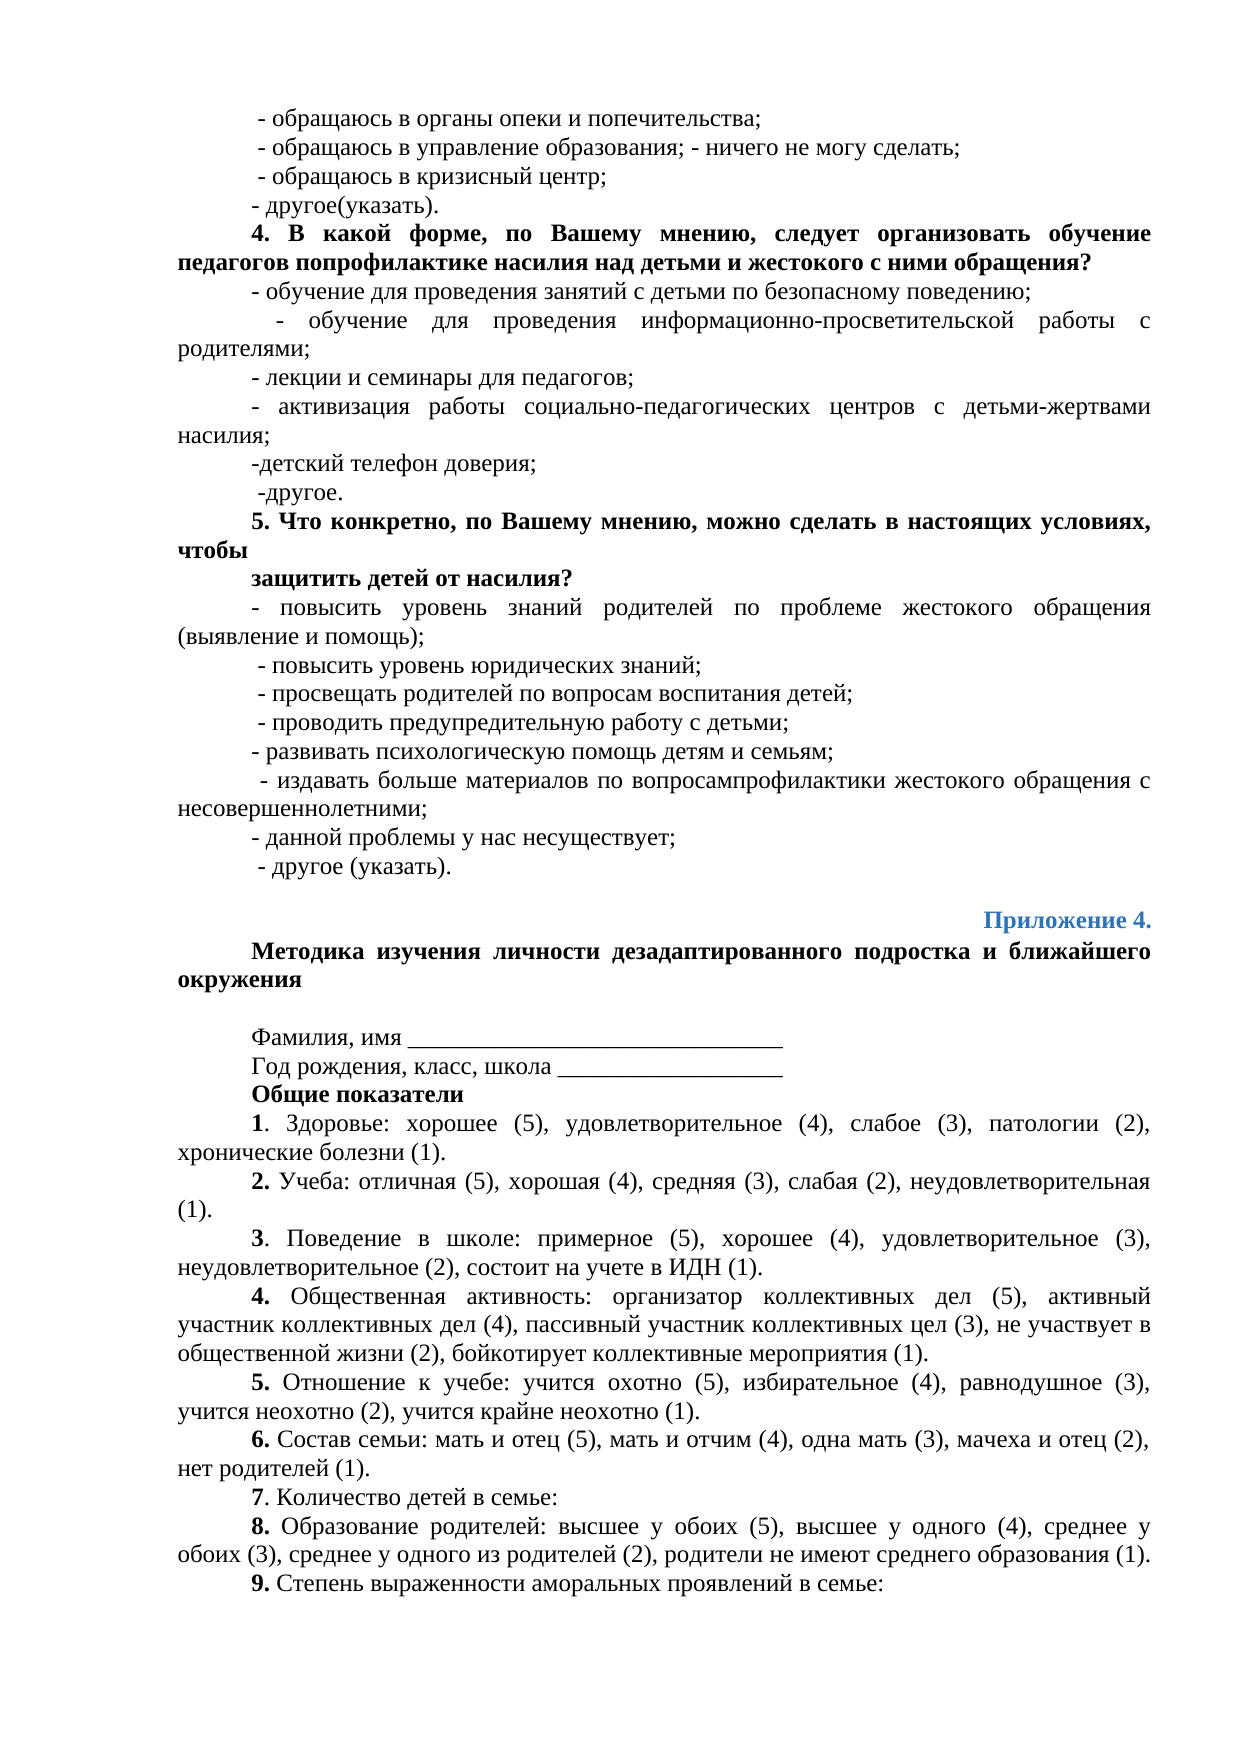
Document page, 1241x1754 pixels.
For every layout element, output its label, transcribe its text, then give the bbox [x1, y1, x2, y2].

text Год рождения, класс, школа __________________ [177, 1051, 1152, 1079]
text - данной проблемы у нас несуществует; [177, 822, 1152, 851]
text 9. Степень выраженности аморальных проявлений в семье: [177, 1568, 1152, 1597]
subtitle Приложение 4. [177, 905, 1152, 933]
text 8. Образование родителей: высшее у обоих (5), высшее у одного (4), среднее у обоих (3), среднее у одного из родителей (2), родители не имеют среднего образования (1). [177, 1511, 1152, 1568]
text 5. Что конкретно, по Вашему мнению, можно сделать в настоящих условиях, чтобы [177, 506, 1152, 563]
text - повысить уровень юридических знаний; [177, 650, 1152, 678]
text - развивать психологическую помощь детям и семьям; [177, 736, 1152, 765]
text - другое(указать). [177, 190, 1152, 218]
text 2. Учеба: отличная (5), хорошая (4), средняя (3), слабая (2), неудовлетворительная (1). [177, 1166, 1152, 1223]
text 1. Здоровье: хорошее (5), удовлетворительное (4), слабое (3), патологии (2), хронические болезни (1). [177, 1108, 1152, 1166]
text - другое (указать). [177, 851, 1152, 880]
text - обращаюсь в кризисный центр; [177, 161, 1152, 190]
text Фамилия, имя ______________________________ [177, 1022, 1152, 1051]
text - обращаюсь в управление образования; - ничего не могу сделать; [177, 132, 1152, 161]
text 5. Отношение к учебе: учится охотно (5), избирательное (4), равнодушное (3), учится неохотно (2), учится крайне неохотно (1). [177, 1367, 1152, 1424]
text - повысить уровень знаний родителей по проблеме жестокого обращения (выявление и помощь); [177, 592, 1152, 650]
text - обучение для проведения занятий с детьми по безопасному поведению; [177, 276, 1152, 305]
text 3. Поведение в школе: примерное (5), хорошее (4), удовлетворительное (3), неудовлетворительное (2), состоит на учете в ИДН (1). [177, 1223, 1152, 1281]
text Общие показатели [177, 1079, 1152, 1108]
text - лекции и семинары для педагогов; [177, 362, 1152, 391]
text - просвещать родителей по вопросам воспитания детей; [177, 678, 1152, 707]
text - проводить предупредительную работу с детьми; [177, 707, 1152, 736]
text -детский телефон доверия; [177, 448, 1152, 477]
text - активизация работы социально-педагогических центров с детьми-жертвами насилия; [177, 391, 1152, 448]
text 6. Состав семьи: мать и отец (5), мать и отчим (4), одна мать (3), мачеха и отец (2), нет родителей (1). [177, 1424, 1152, 1482]
text - обращаюсь в органы опеки и попечительства; [177, 103, 1152, 132]
text 7. Количество детей в семье: [177, 1482, 1152, 1511]
text 4. Общественная активность: организатор коллективных дел (5), активный участник коллективных дел (4), пассивный участник коллективных цел (3), не участвует в общественной жизни (2), бойкотирует коллективные мероприятия (1). [177, 1281, 1152, 1367]
text защитить детей от насилия? [177, 563, 1152, 592]
text -другое. [177, 477, 1152, 506]
text Методика изучения личности дезадаптированного подростка и ближайшего окружения [177, 936, 1152, 993]
text 4. В какой форме, по Вашему мнению, следует организовать обучение педагогов попрофилактике насилия над детьми и жестокого с ними обращения? [177, 218, 1152, 276]
text - издавать больше материалов по вопросампрофилактики жестокого обращения с несовершеннолетними; [177, 765, 1152, 822]
text - обучение для проведения информационно-просветительской работы с родителями; [177, 305, 1152, 362]
